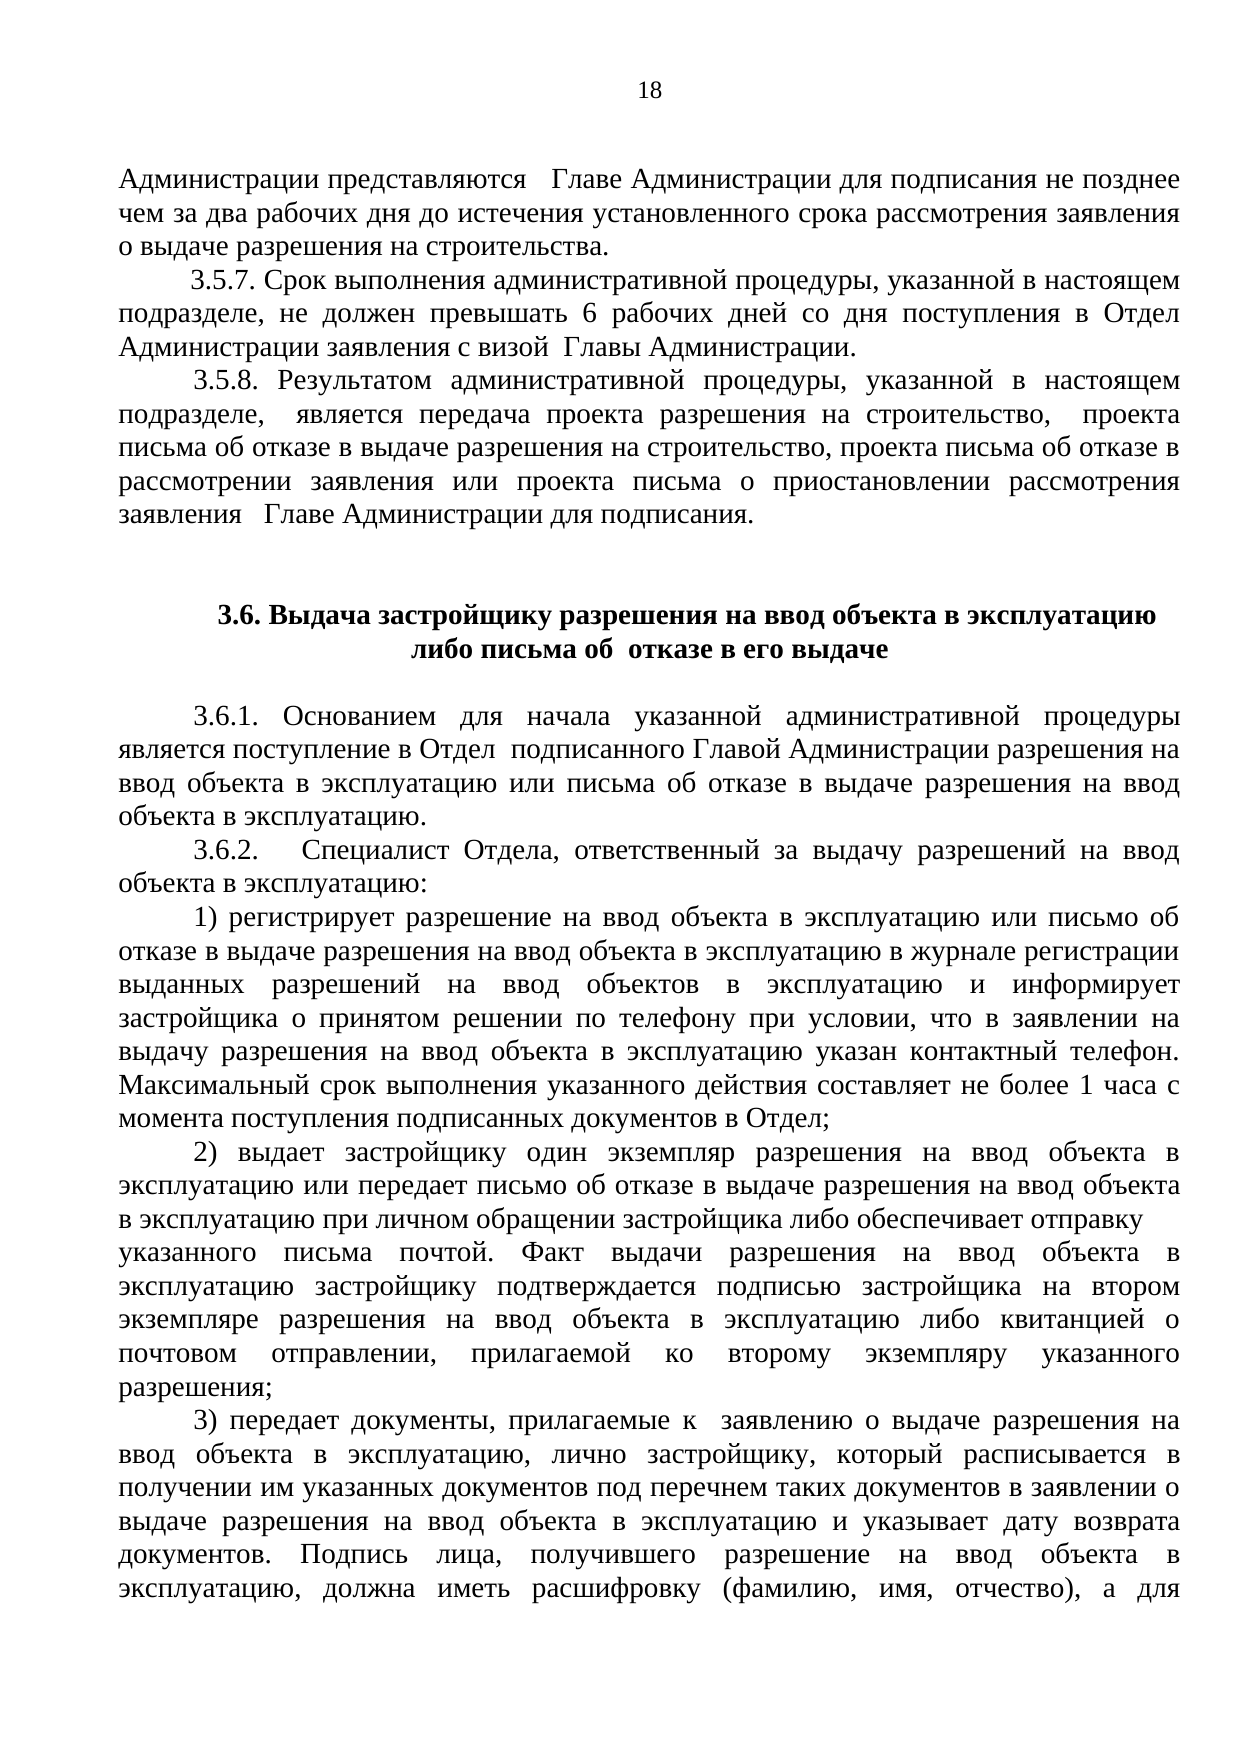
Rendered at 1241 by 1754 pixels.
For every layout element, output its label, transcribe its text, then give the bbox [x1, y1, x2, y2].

text 1) регистрирует разрешение на ввод объекта в эксплуатацию или письмо об отказе в выдаче разрешения на ввод объекта в эксплуатацию в журнале регистрации выданных разрешений на ввод объектов в эксплуатацию и информирует застройщика о принятом решении по телефону при условии, что в заявлении на выдачу разрешения на ввод объекта в эксплуатацию указан контактный телефон. Максимальный срок выполнения указанного действия составляет не более 1 часа с момента поступления подписанных документов в Отдел; [118, 899, 1181, 1134]
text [118, 1402, 1181, 1603]
text 3.6.1. Основанием для начала указанной административной процедуры является поступление в Отдел подписанного Главой Администрации разрешения на ввод объекта в эксплуатацию или письма об отказе в выдаче разрешения на ввод объекта в эксплуатацию. [118, 698, 1181, 832]
text указанного письма почтой. Факт выдачи разрешения на ввод объекта в эксплуатацию застройщику подтверждается подписью застройщика на втором экземпляре разрешения на ввод объекта в эксплуатацию либо квитанцией о почтовом отправлении, прилагаемой ко второму экземпляру указанного разрешения; [118, 1234, 1181, 1402]
text 3.5.8. Результатом административной процедуры, указанной в настоящем подразделе, является передача проекта разрешения на строительство, проекта письма об отказе в выдаче разрешения на строительство, проекта письма об отказе в рассмотрении заявления или проекта письма о приостановлении рассмотрения заявления Главе Администрации для подписания. [118, 362, 1181, 530]
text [118, 161, 1181, 262]
text 3.6.2. Специалист Отдела, ответственный за выдачу разрешений на ввод объекта в эксплуатацию: [118, 832, 1181, 899]
text 3.6. Выдача застройщику разрешения на ввод объекта в эксплуатацию либо письма об отказе в его выдаче [118, 597, 1181, 664]
text 3.5.7. Срок выполнения административной процедуры, указанной в настоящем подразделе, не должен превышать 6 рабочих дней со дня поступления в Отдел Администрации заявления с визой Главы Администрации. [118, 262, 1181, 362]
text 2) выдает застройщику один экземпляр разрешения на ввод объекта в эксплуатацию или передает письмо об отказе в выдаче разрешения на ввод объекта в эксплуатацию при личном обращении застройщика либо обеспечивает отправку [118, 1134, 1181, 1234]
